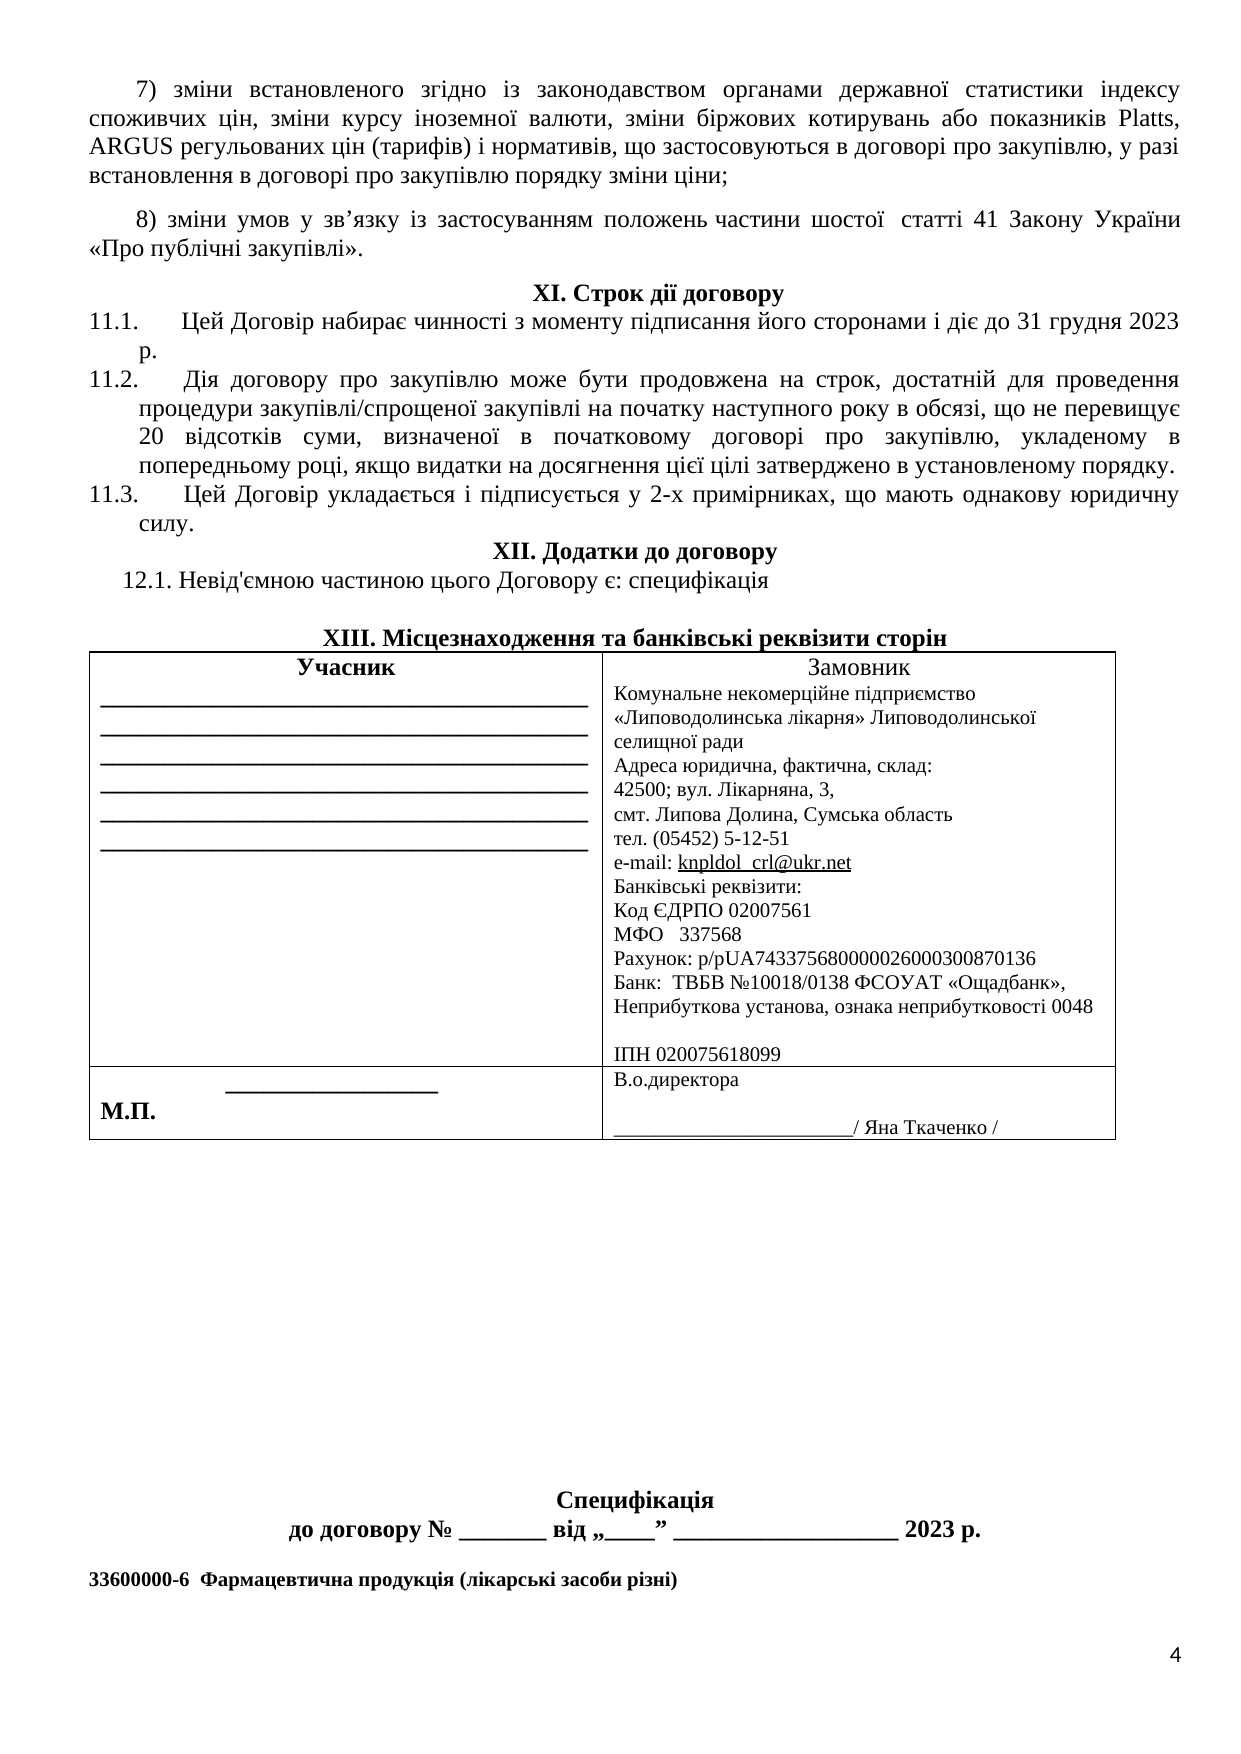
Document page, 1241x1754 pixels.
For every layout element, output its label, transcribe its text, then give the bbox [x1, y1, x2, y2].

table_cell В.о.директора _______________________/ Яна Ткаченко / [603, 1067, 1115, 1139]
list Дія договору про закупівлю може бути продовжена на строк, достатній для проведення процедури закупівлі/спрощеної закупівлі на початку наступного року в обсязі, що не перевищує 20 відсотків суми, визначеної в початковому договорі про закупівлю, укладеному в попередньому році, якщо видатки на досягнення цієї цілі затверджено в установленому порядку. [89, 364, 1181, 479]
text 12.1. Невід'ємною частиною цього Договору є: специфікація [89, 565, 1181, 594]
text 8) зміни умов у зв’язку із застосуванням положень частини шостої статті 41 Закону України «Про публічні закупівлі». [89, 204, 1181, 262]
list Цей Договір укладається і підписується у 2-х примірниках, що мають однакову юридичну силу. [89, 479, 1181, 536]
text 33600000-6 Фармацевтична продукція (лікарські засоби різні) [89, 1567, 1181, 1591]
text Специфікація [89, 1485, 1181, 1514]
text XIІI. Місцезнаходження та банківські реквізити сторін [89, 623, 1181, 651]
text 7) зміни встановленого згідно із законодавством органами державної статистики індексу споживчих цін, зміни курсу іноземної валюти, зміни біржових котирувань або показників Platts, ARGUS регульованих цін (тарифів) і нормативів, що застосовуються в договорі про закупівлю, у разі встановлення в договорі про закупівлю порядку зміни ціни; [89, 74, 1181, 189]
text XI. Строк дії договору [89, 278, 1181, 306]
list Цей Договір набирає чинності з моменту підписання його сторонами і діє до 31 грудня 2023 р. [89, 306, 1181, 364]
text XIІ. Додатки до договору [89, 536, 1181, 565]
text до договору № _______ від „____” __________________ 2023 р. [89, 1514, 1181, 1543]
table_header Учасник _______________________________________ _______________________________________ _______________________________________ _______________________________________ _______________________________________ _______________________________________ [90, 653, 602, 1066]
table_header Замовник Комунальне некомерційне підприємство «Липоводолинська лікарня» Липоводолинської селищної ради Адреса юридична, фактична, склад: 42500; вул. Лікарняна, 3, смт. Липова Долина, Сумська область тел. (05452) 5-12-51 e-mail: knpldol_crl@ukr.net Банківські реквізити: Код ЄДРПО 02007561 МФО 337568 Рахунок: р/рUА743375680000026000300870136 Банк: ТВБВ №10018/0138 ФСОУАТ «Ощадбанк», Неприбуткова установа, ознака неприбутковості 0048 ІПН 020075618099 [603, 653, 1115, 1066]
table_cell _________________ М.П. [90, 1067, 602, 1139]
